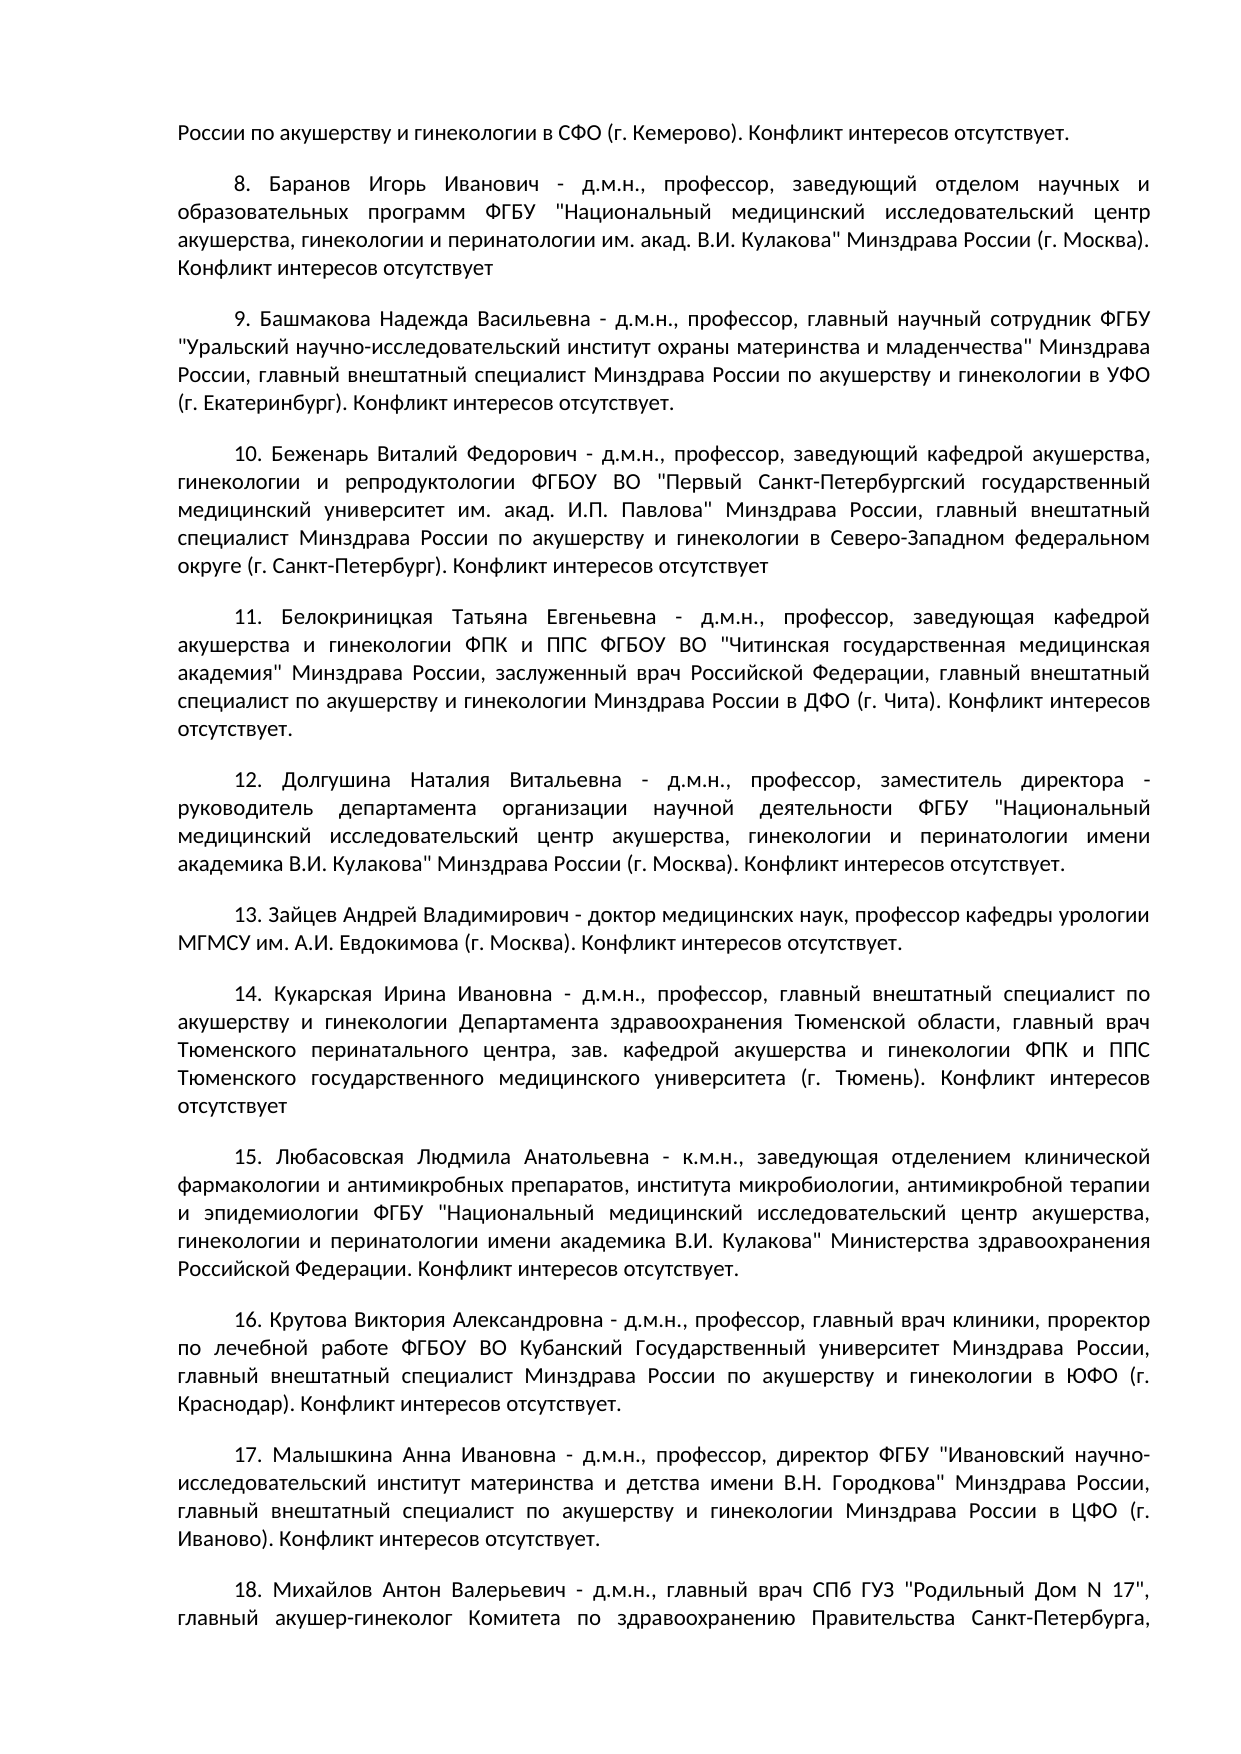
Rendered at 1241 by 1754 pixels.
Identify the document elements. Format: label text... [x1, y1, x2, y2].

text 11. Белокриницкая Татьяна Евгеньевна - д.м.н., профессор, заведующая кафедрой акушерства и гинекологии ФПК и ППС ФГБОУ ВО "Читинская государственная медицинская академия" Минздрава России, заслуженный врач Российской Федерации, главный внештатный специалист по акушерству и гинекологии Минздрава России в ДФО (г. Чита). Конфликт интересов отсутствует. [177, 602, 1152, 742]
text 9. Башмакова Надежда Васильевна - д.м.н., профессор, главный научный сотрудник ФГБУ "Уральский научно-исследовательский институт охраны материнства и младенчества" Минздрава России, главный внештатный специалист Минздрава России по акушерству и гинекологии в УФО (г. Екатеринбург). Конфликт интересов отсутствует. [177, 304, 1152, 416]
text 8. Баранов Игорь Иванович - д.м.н., профессор, заведующий отделом научных и образовательных программ ФГБУ "Национальный медицинский исследовательский центр акушерства, гинекологии и перинатологии им. акад. В.И. Кулакова" Минздрава России (г. Москва). Конфликт интересов отсутствует [177, 169, 1152, 281]
text 16. Крутова Виктория Александровна - д.м.н., профессор, главный врач клиники, проректор по лечебной работе ФГБОУ ВО Кубанский Государственный университет Минздрава России, главный внештатный специалист Минздрава России по акушерству и гинекологии в ЮФО (г. Краснодар). Конфликт интересов отсутствует. [177, 1305, 1152, 1417]
text 14. Кукарская Ирина Ивановна - д.м.н., профессор, главный внештатный специалист по акушерству и гинекологии Департамента здравоохранения Тюменской области, главный врач Тюменского перинатального центра, зав. кафедрой акушерства и гинекологии ФПК и ППС Тюменского государственного медицинского университета (г. Тюмень). Конфликт интересов отсутствует [177, 979, 1152, 1119]
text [177, 118, 1152, 146]
text 17. Малышкина Анна Ивановна - д.м.н., профессор, директор ФГБУ "Ивановский научно-исследовательский институт материнства и детства имени В.Н. Городкова" Минздрава России, главный внештатный специалист по акушерству и гинекологии Минздрава России в ЦФО (г. Иваново). Конфликт интересов отсутствует. [177, 1440, 1152, 1552]
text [177, 1575, 1152, 1631]
text 13. Зайцев Андрей Владимирович - доктор медицинских наук, профессор кафедры урологии МГМСУ им. А.И. Евдокимова (г. Москва). Конфликт интересов отсутствует. [177, 900, 1152, 956]
text 15. Любасовская Людмила Анатольевна - к.м.н., заведующая отделением клинической фармакологии и антимикробных препаратов, института микробиологии, антимикробной терапии и эпидемиологии ФГБУ "Национальный медицинский исследовательский центр акушерства, гинекологии и перинатологии имени академика В.И. Кулакова" Министерства здравоохранения Российской Федерации. Конфликт интересов отсутствует. [177, 1142, 1152, 1282]
text 12. Долгушина Наталия Витальевна - д.м.н., профессор, заместитель директора - руководитель департамента организации научной деятельности ФГБУ "Национальный медицинский исследовательский центр акушерства, гинекологии и перинатологии имени академика В.И. Кулакова" Минздрава России (г. Москва). Конфликт интересов отсутствует. [177, 765, 1152, 877]
text 10. Беженарь Виталий Федорович - д.м.н., профессор, заведующий кафедрой акушерства, гинекологии и репродуктологии ФГБОУ ВО "Первый Санкт-Петербургский государственный медицинский университет им. акад. И.П. Павлова" Минздрава России, главный внештатный специалист Минздрава России по акушерству и гинекологии в Северо-Западном федеральном округе (г. Санкт-Петербург). Конфликт интересов отсутствует [177, 439, 1152, 579]
